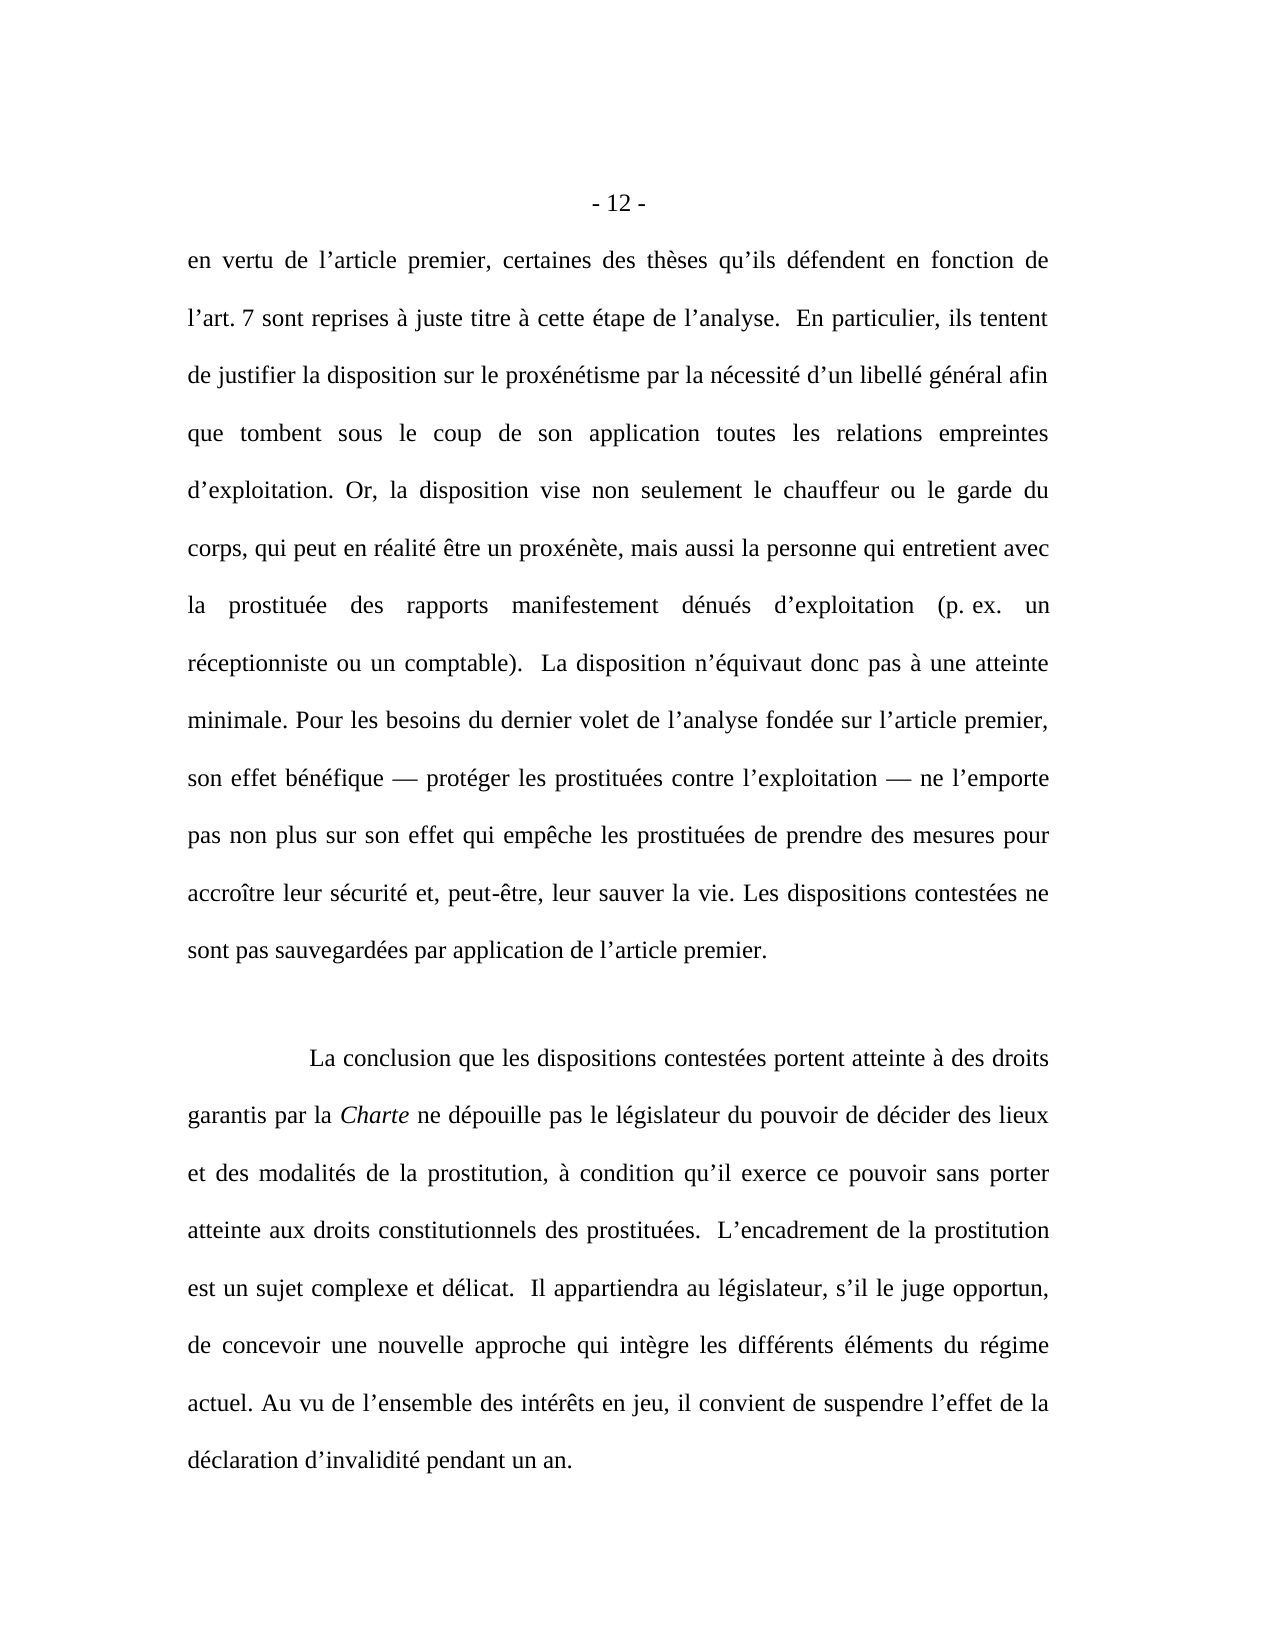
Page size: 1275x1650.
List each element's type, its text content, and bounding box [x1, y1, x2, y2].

text La conclusion que les dispositions contestées portent atteinte à des droits garantis par la Charte ne dépouille pas le législateur du pouvoir de décider des lieux et des modalités de la prostitution, à condition qu’il exerce ce pouvoir sans porter atteinte aux droits constitutionnels des prostituées. L’encadrement de la prostitution est un sujet complexe et délicat. Il appartiendra au législateur, s’il le juge opportun, de concevoir une nouvelle approche qui intègre les différents éléments du régime actuel. Au vu de l’ensemble des intérêts en jeu, il convient de suspendre l’effet de la déclaration d’invalidité pendant un an. [187, 1043, 1050, 1474]
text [187, 245, 1050, 964]
